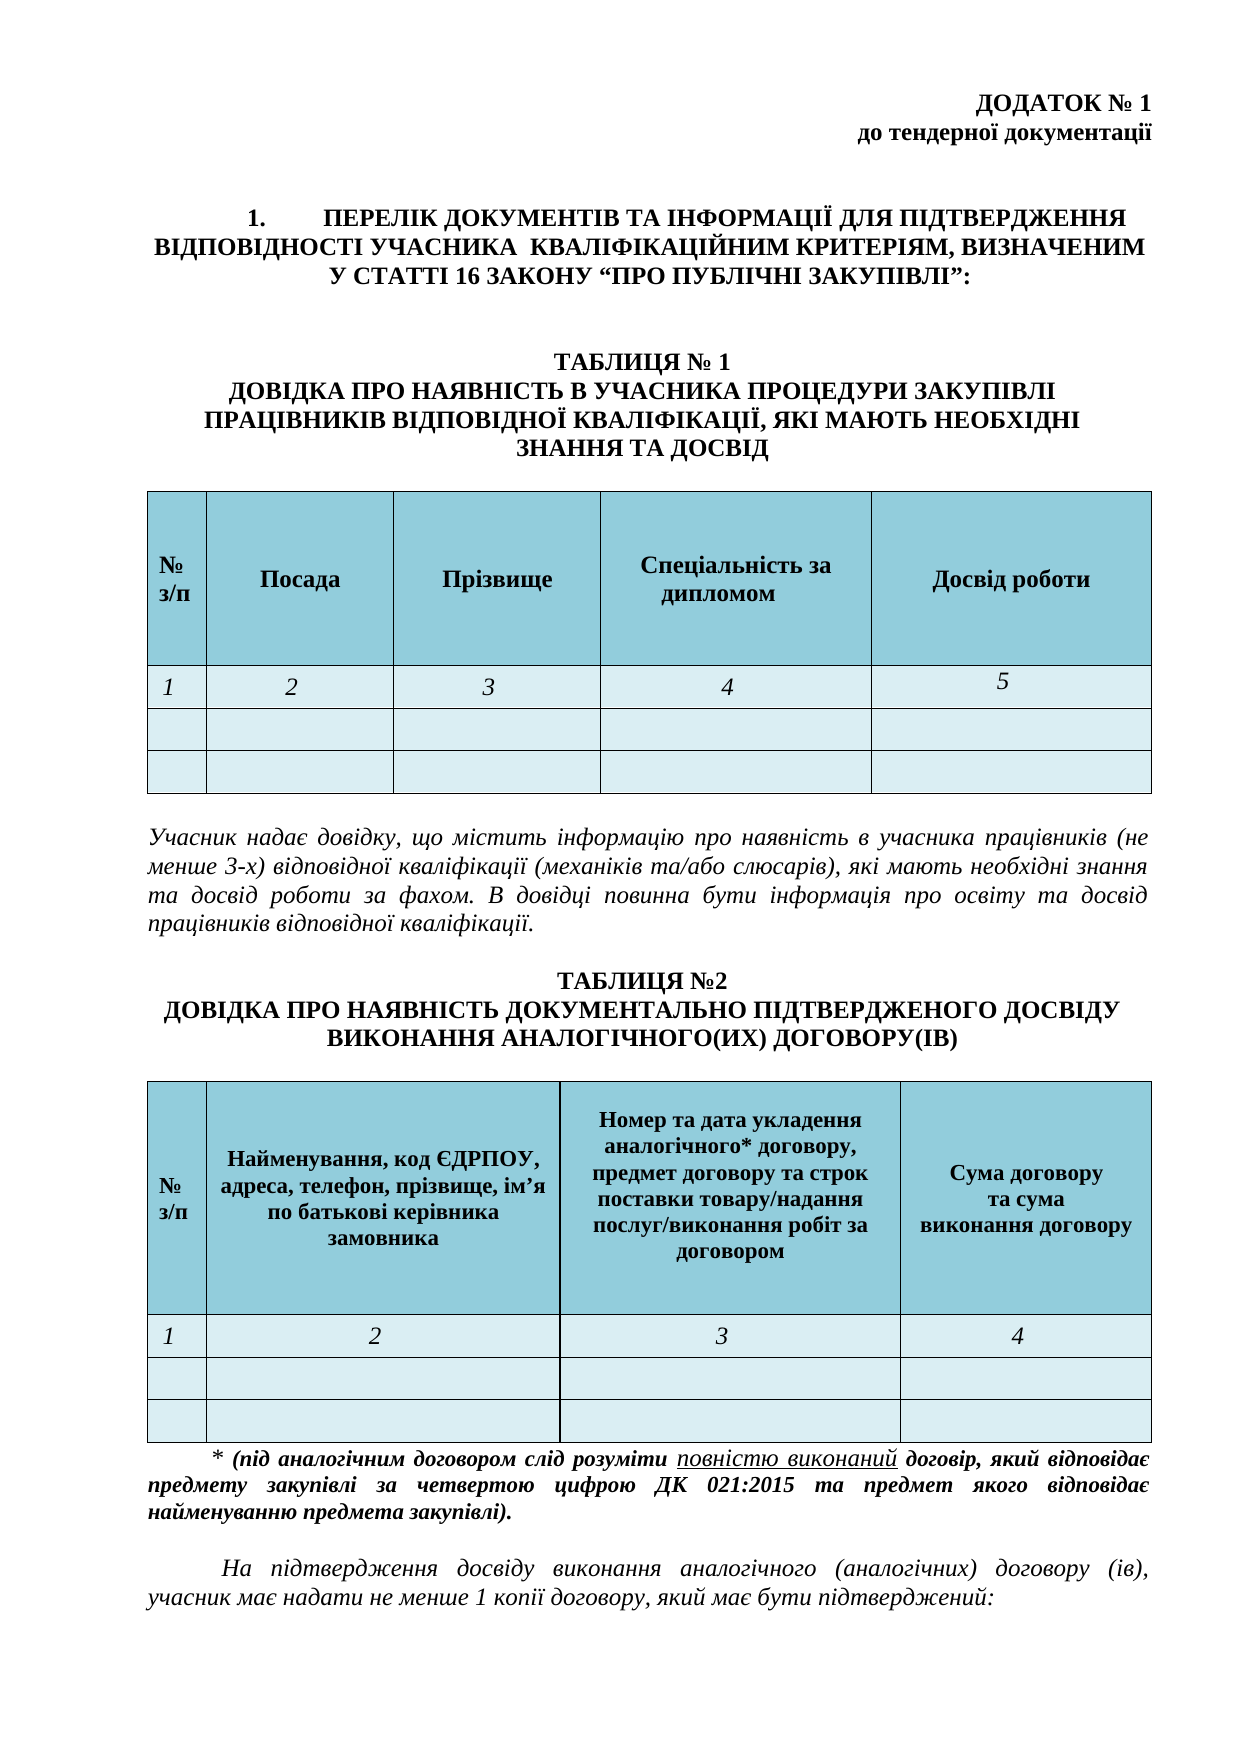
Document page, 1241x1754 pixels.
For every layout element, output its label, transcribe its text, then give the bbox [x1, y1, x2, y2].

table_header Найменування, код ЄДРПОУ, адреса, телефон, прізвище, ім’я по батькові керівника замовника [207, 1082, 559, 1314]
text Учасник надає довідку, що містить інформацію про наявність в учасника працівників (не менше 3-х) відповідної кваліфікації (механіків та/або слюсарів), які мають необхідні знання та досвід роботи за фахом. В довідці повинна бути інформація про освіту та досвід працівників відповідної кваліфікації. [148, 822, 1152, 937]
table_cell [207, 1400, 559, 1442]
table_cell 1 [148, 1315, 206, 1357]
table_cell 2 [207, 1315, 559, 1357]
table_header Сума договору та сума виконання договору [901, 1082, 1151, 1314]
text Довідка про НАЯВНІСТЬ в учасника процедури закупівлі працівників відповідної кваліфікації, які мають необхідні знання та досвід [148, 376, 1137, 462]
table_cell [901, 1358, 1151, 1399]
table_cell 4 [601, 666, 871, 707]
table_header Досвід роботи [872, 492, 1151, 665]
text ТАБЛИЦЯ №2 [148, 966, 1137, 995]
table_cell [901, 1400, 1151, 1442]
table_cell 3 [561, 1315, 900, 1357]
table_cell [601, 709, 871, 750]
text до тендерної документації [148, 117, 1152, 146]
table_header Прізвище [394, 492, 600, 665]
table_cell [872, 709, 1151, 750]
table_cell 3 [394, 666, 600, 707]
table_header № з/п [148, 1082, 206, 1314]
table_cell 2 [207, 666, 393, 707]
table_cell [872, 751, 1151, 792]
text Довідка про НАЯВНІСТЬ документально підтвердженого Досвіду виконання АНАЛОГІЧНого(ИХ) договору(ів) [148, 995, 1137, 1052]
text ДОДАТОК № 1 [148, 88, 1152, 117]
text * (під аналогічним договором слід розуміти повністю виконаний договір, який відповідає предмету закупівлі за четвертою цифрою ДК 021:2015 та предмет якого відповідає найменуванню предмета закупівлі). [148, 1443, 1152, 1524]
table_cell [561, 1400, 900, 1442]
table_cell [207, 709, 393, 750]
text На підтвердження досвіду виконання аналогічного (аналогічних) договору (ів), учасник має надати не менше 1 копії договору, який має бути підтверджений: [148, 1553, 1152, 1610]
table_cell [207, 751, 393, 792]
table_cell 4 [901, 1315, 1151, 1357]
table_header Номер та дата укладення аналогічного* договору, предмет договору та строк поставки товару/надання послуг/виконання робіт за договором [561, 1082, 900, 1314]
table_cell [601, 751, 871, 792]
table_cell 1 [148, 666, 206, 707]
table_header Спеціальність за дипломом [601, 492, 871, 665]
table_cell [394, 709, 600, 750]
table_cell [148, 709, 206, 750]
table_cell [148, 1358, 206, 1399]
list ПЕРЕЛІК ДОКУМЕНТІВ ТА ІНФОРМАЦІЇ ДЛЯ ПІДТВЕРДЖЕННЯ ВІДПОВІДНОСТІ УЧАСНИКА КВАЛІФІКАЦІЙНИМ КРИТЕРІЯМ, ВИЗНАЧЕНИМ У СТАТТІ 16 ЗАКОНУ “ПРО ПУБЛІЧНІ ЗАКУПІВЛІ”: [148, 203, 1152, 290]
table_header Посада [207, 492, 393, 665]
text ТАБЛИЦЯ № 1 [148, 347, 1137, 376]
table_cell [394, 751, 600, 792]
table_cell [148, 1400, 206, 1442]
table_cell [561, 1358, 900, 1399]
table_cell 5 [872, 666, 1151, 707]
table_cell [207, 1358, 559, 1399]
table_cell [148, 751, 206, 792]
table_header № з/п [148, 492, 206, 665]
